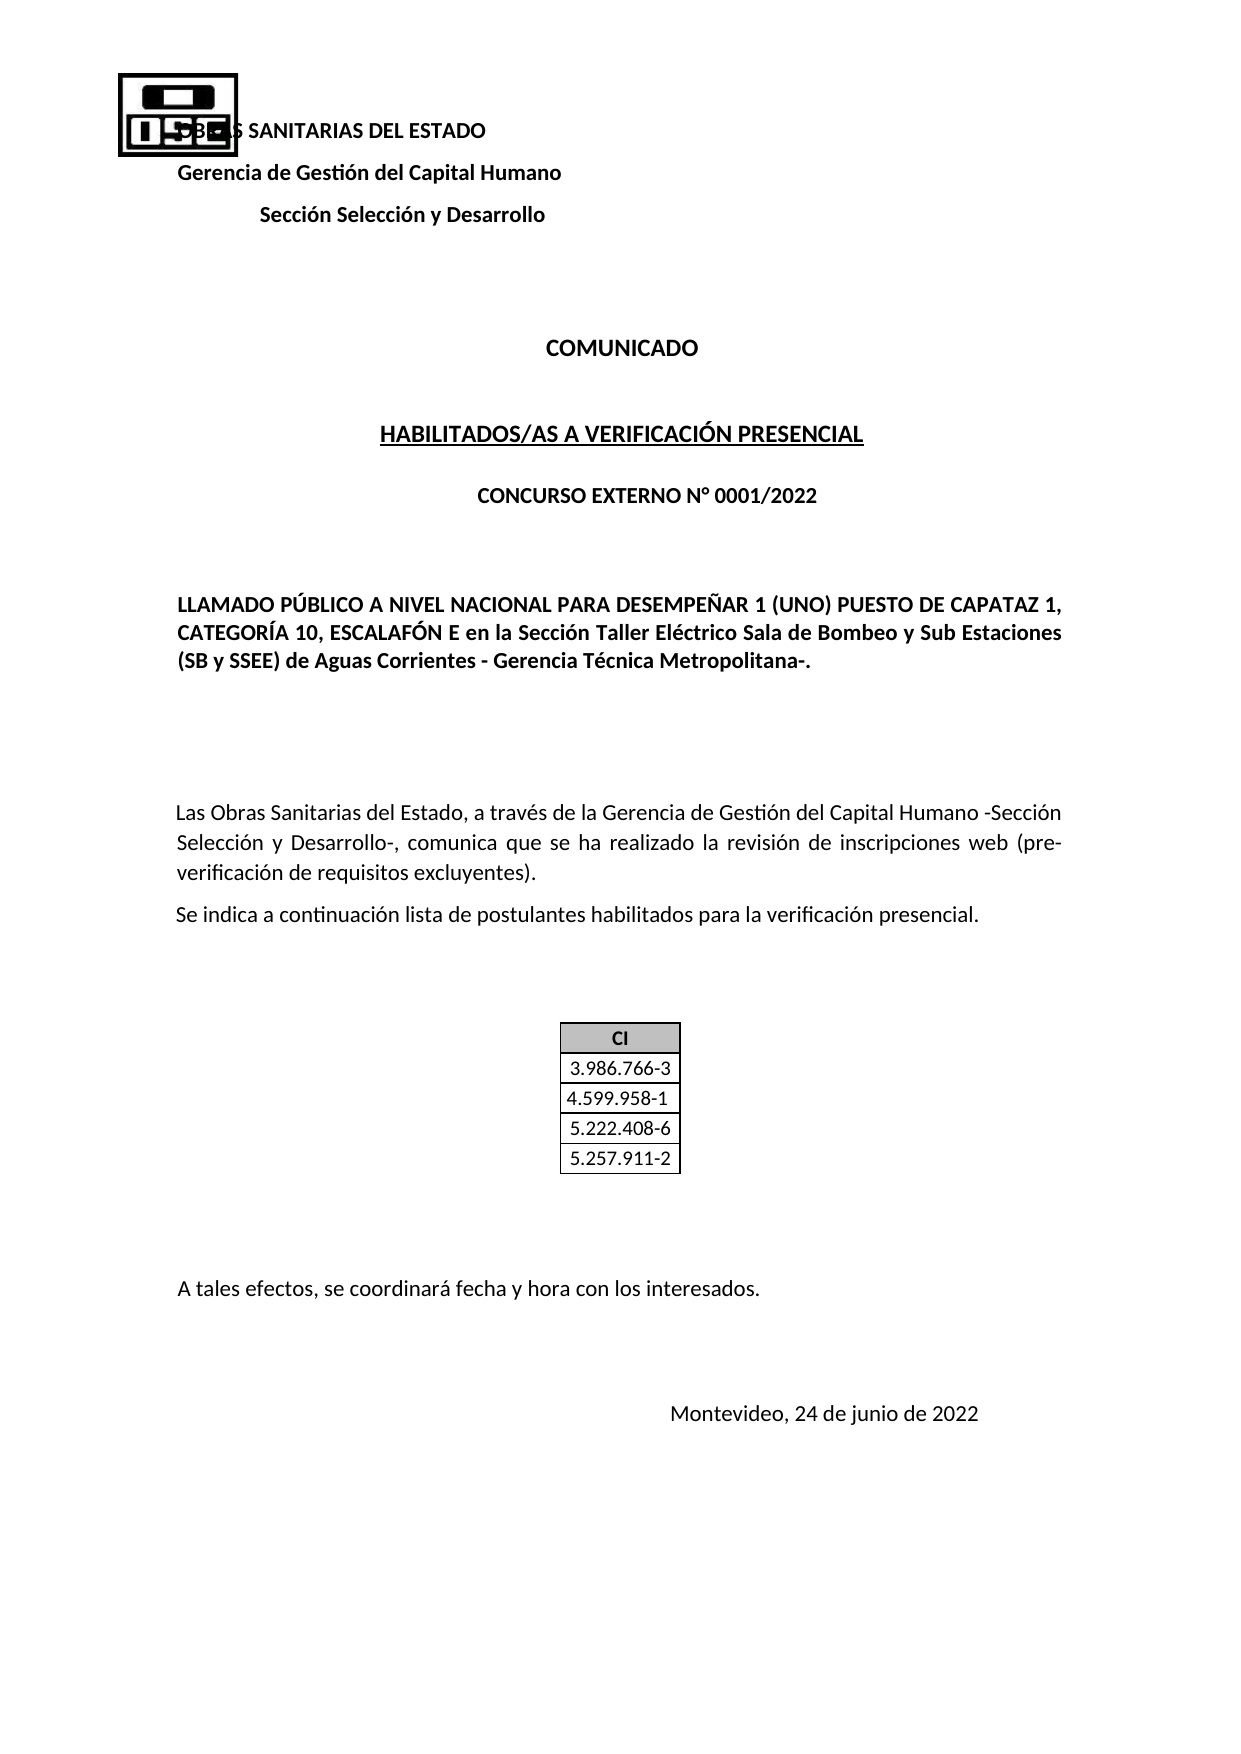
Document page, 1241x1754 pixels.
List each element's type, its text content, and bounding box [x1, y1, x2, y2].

text LLAMADO PÚBLICO A NIVEL NACIONAL PARA DESEMPEÑAR 1 (UNO) PUESTO DE CAPATAZ 1, CATEGORÍA 10, ESCALAFÓN E en la Sección Taller Eléctrico Sala de Bombeo y Sub Estaciones (SB y SSEE) de Aguas Corrientes - Gerencia Técnica Metropolitana-. [177, 590, 1063, 674]
text HABILITADOS/AS A VERIFICACIÓN PRESENCIAL [181, 418, 1063, 448]
text A tales efectos, se coordinará fecha y hora con los interesados. [177, 1274, 1063, 1303]
text Se indica a continuación lista de postulantes habilitados para la verificación presencial. [176, 900, 1063, 928]
table_cell 3.986.766-3 [561, 1054, 679, 1082]
picture [118, 73, 239, 157]
text Montevideo, 24 de junio de 2022 [176, 1399, 1063, 1427]
text CONCURSO EXTERNO N° 0001/2022 [177, 481, 1063, 509]
table_cell 5.257.911-2 [561, 1144, 679, 1172]
text Las Obras Sanitarias del Estado, a través de la Gerencia de Gestión del Capital Humano -Sección Selección y Desarrollo-, comunica que se ha realizado la revisión de inscripciones web (pre-verificación de requisitos excluyentes). [176, 798, 1063, 886]
text COMUNICADO [181, 332, 1063, 363]
table_header CI [561, 1024, 679, 1052]
table_cell 5.222.408-6 [561, 1114, 679, 1142]
table_cell 4.599.958-1 [561, 1084, 679, 1112]
